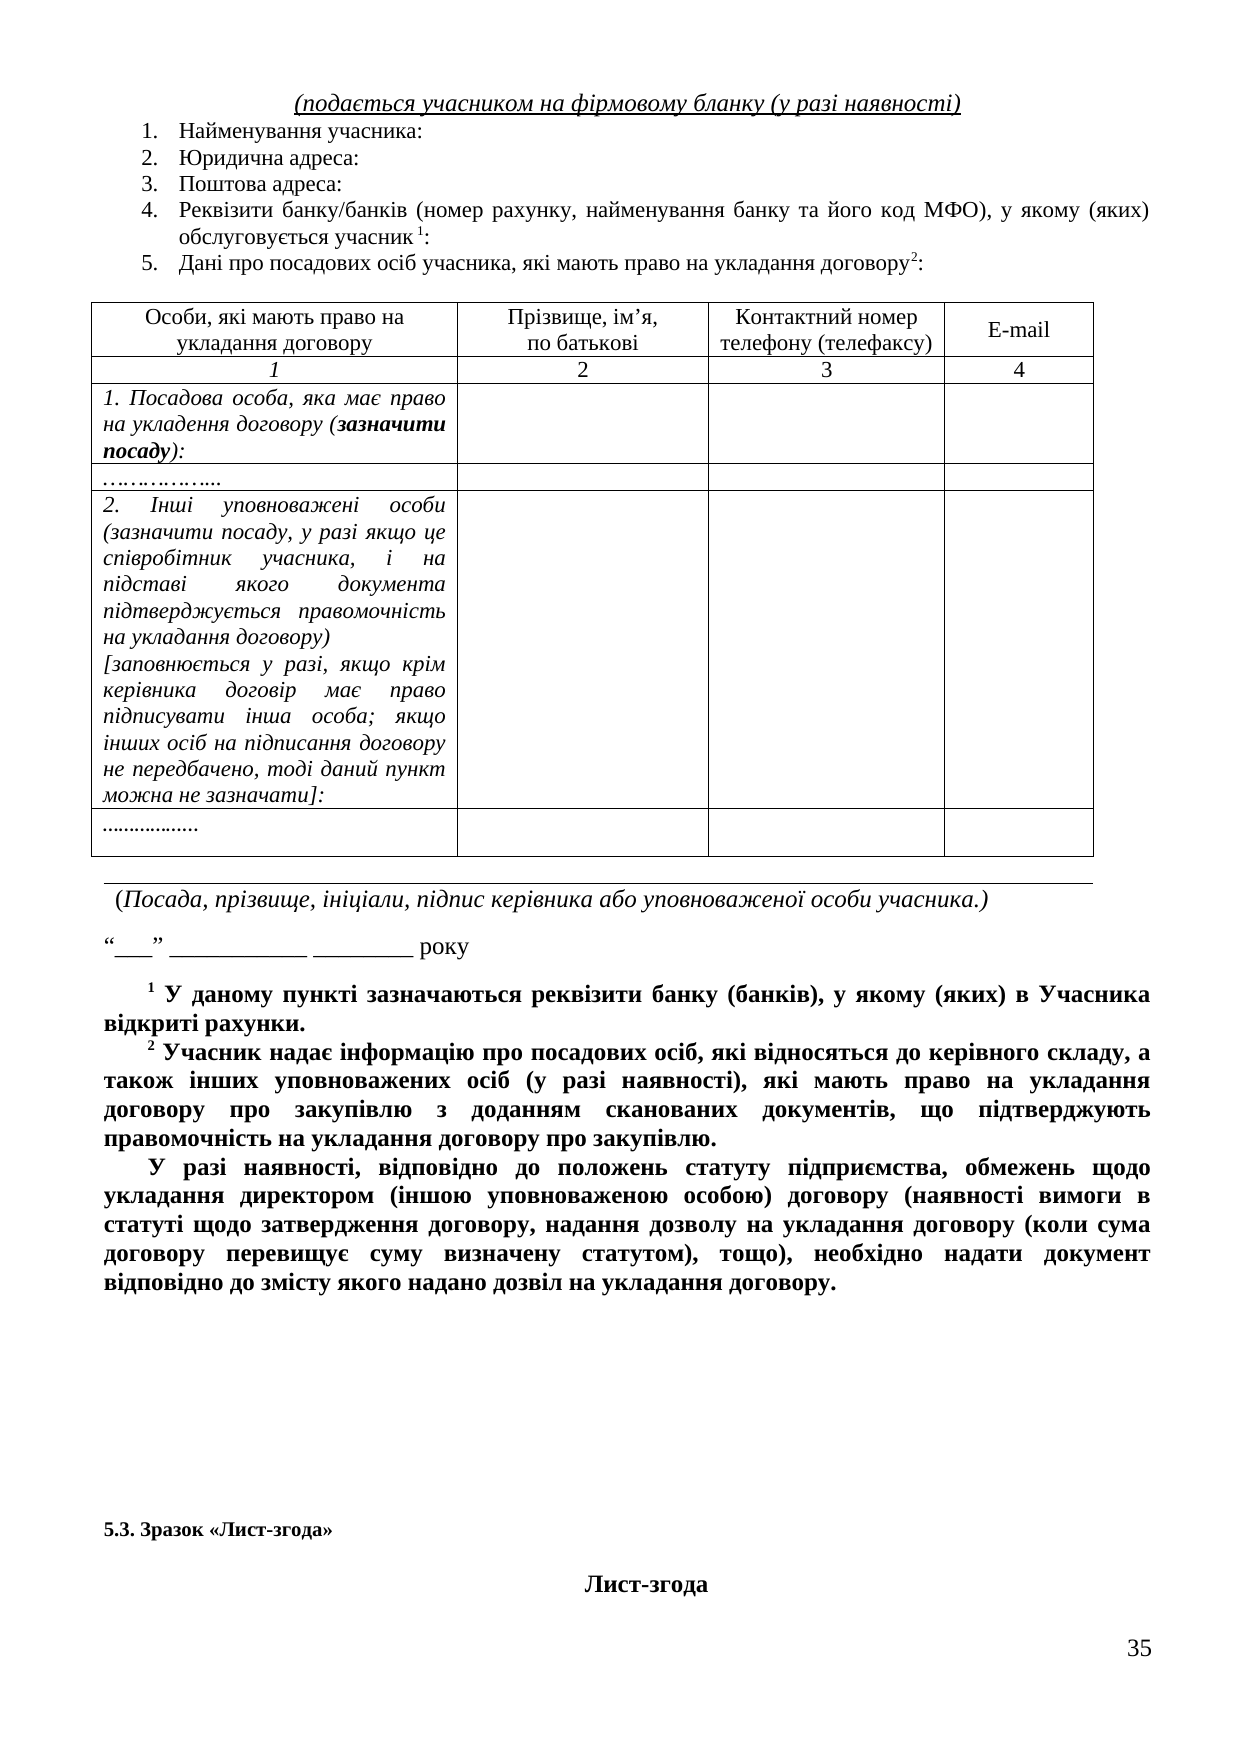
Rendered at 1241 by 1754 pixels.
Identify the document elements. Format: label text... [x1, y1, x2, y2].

table_cell 3 [709, 357, 944, 383]
text 5.3. Зразок «Лист-згода» [103, 1517, 1152, 1541]
table_cell [458, 384, 708, 463]
table_cell [945, 384, 1093, 463]
table_cell [709, 384, 944, 463]
table_cell [458, 464, 708, 490]
table_cell [709, 491, 944, 808]
table_cell 1 [92, 357, 457, 383]
list Дані про посадових осіб учасника, які мають право на укладання договору2: [141, 249, 1152, 275]
list Юридична адреса: [141, 144, 1152, 170]
table_cell 2. Інші уповноважені особи (зазначити посаду, у разі якщо це співробітник учасника, і на підставі якого документа підтверджується правомочність на укладання договору) [заповнюється у разі, якщо крім керівника договір має право підписувати інша особа; якщо інших осіб на підписання договору не передбачено, тоді даний пункт можна не зазначати]: [92, 491, 457, 808]
table_cell [945, 809, 1093, 856]
table_cell [709, 464, 944, 490]
table_cell ……………... [92, 809, 457, 856]
text (подається учасником на фірмовому бланку (у разі наявності) [103, 88, 1152, 117]
table_header Контактний номер телефону (телефаксу) [709, 303, 944, 356]
table_cell 1. Посадова особа, яка має право на укладення договору (зазначити посаду): [92, 384, 457, 463]
table_header Прізвище, ім’я, по батькові [458, 303, 708, 356]
text У разі наявності, відповідно до положень статуту підприємства, обмежень щодо укладання директором (іншою уповноваженою особою) договору (наявності вимоги в статуті щодо затвердження договору, надання дозволу на укладання договору (коли сума договору перевищує суму визначену статутом), тощо), необхідно надати документ відповідно до змісту якого надано дозвіл на укладання договору. [103, 1152, 1152, 1295]
table_cell 4 [945, 357, 1093, 383]
table_cell [945, 464, 1093, 490]
table_header Особи, які мають право на укладання договору [92, 303, 457, 356]
table_cell [458, 809, 708, 856]
table_header (Посада, прізвище, ініціали, підпис керівника або уповноваженої особи учасника.) [104, 884, 1093, 931]
table_header Е-mail [945, 303, 1093, 356]
text “___” ___________ ________ року [103, 931, 1152, 960]
table_cell [458, 491, 708, 808]
table_cell [709, 809, 944, 856]
table_cell 2 [458, 357, 708, 383]
table_cell [945, 491, 1093, 808]
list Реквізити банку/банків (номер рахунку, найменування банку та його код МФО), у якому (яких) обслуговується учасник 1: [141, 196, 1152, 249]
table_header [104, 1541, 1189, 1598]
text 2 Учасник надає інформацію про посадових осіб, які відносяться до керівного складу, а також інших уповноважених осіб (у разі наявності), які мають право на укладання договору про закупівлю з доданням сканованих документів, що підтверджують правомочність на укладання договору про закупівлю. [103, 1037, 1152, 1152]
list Найменування учасника: [141, 117, 1152, 144]
text 1 У даному пункті зазначаються реквізити банку (банків), у якому (яких) в Учасника відкриті рахунки. [103, 979, 1152, 1037]
table_cell ……………... [92, 464, 457, 490]
list Поштова адреса: [141, 170, 1152, 196]
